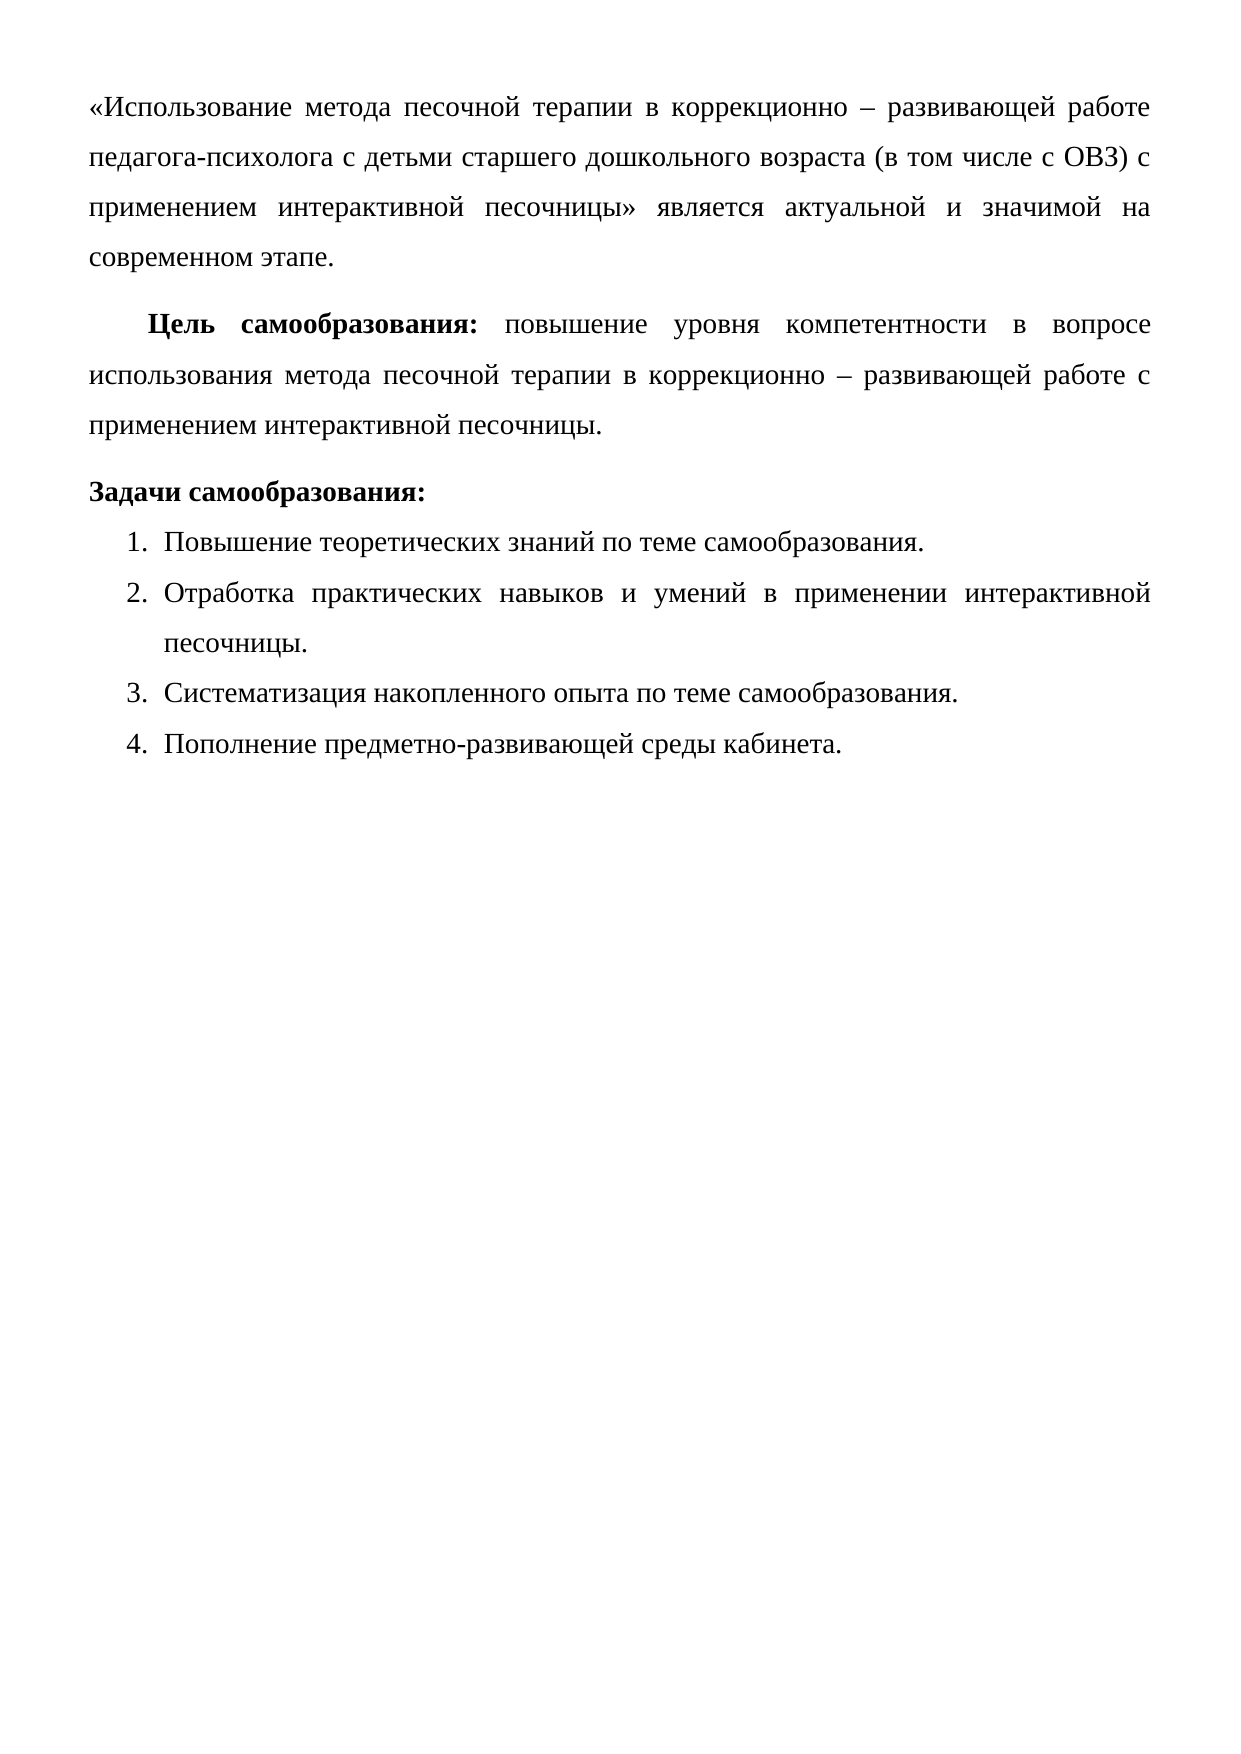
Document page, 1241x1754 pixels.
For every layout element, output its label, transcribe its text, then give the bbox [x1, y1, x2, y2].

text Цель самообразования: повышение уровня компетентности в вопросе использования метода песочной терапии в коррекционно – развивающей работе с применением интерактивной песочницы. [89, 307, 1152, 441]
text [89, 89, 1152, 273]
list Пополнение предметно-развивающей среды кабинета. [126, 726, 1152, 759]
list Систематизация накопленного опыта по теме самообразования. [126, 675, 1152, 709]
list Отработка практических навыков и умений в применении интерактивной песочницы. [126, 575, 1152, 659]
list Повышение теоретических знаний по теме самообразования. [126, 524, 1152, 558]
text Задачи самообразования: [89, 474, 1152, 508]
